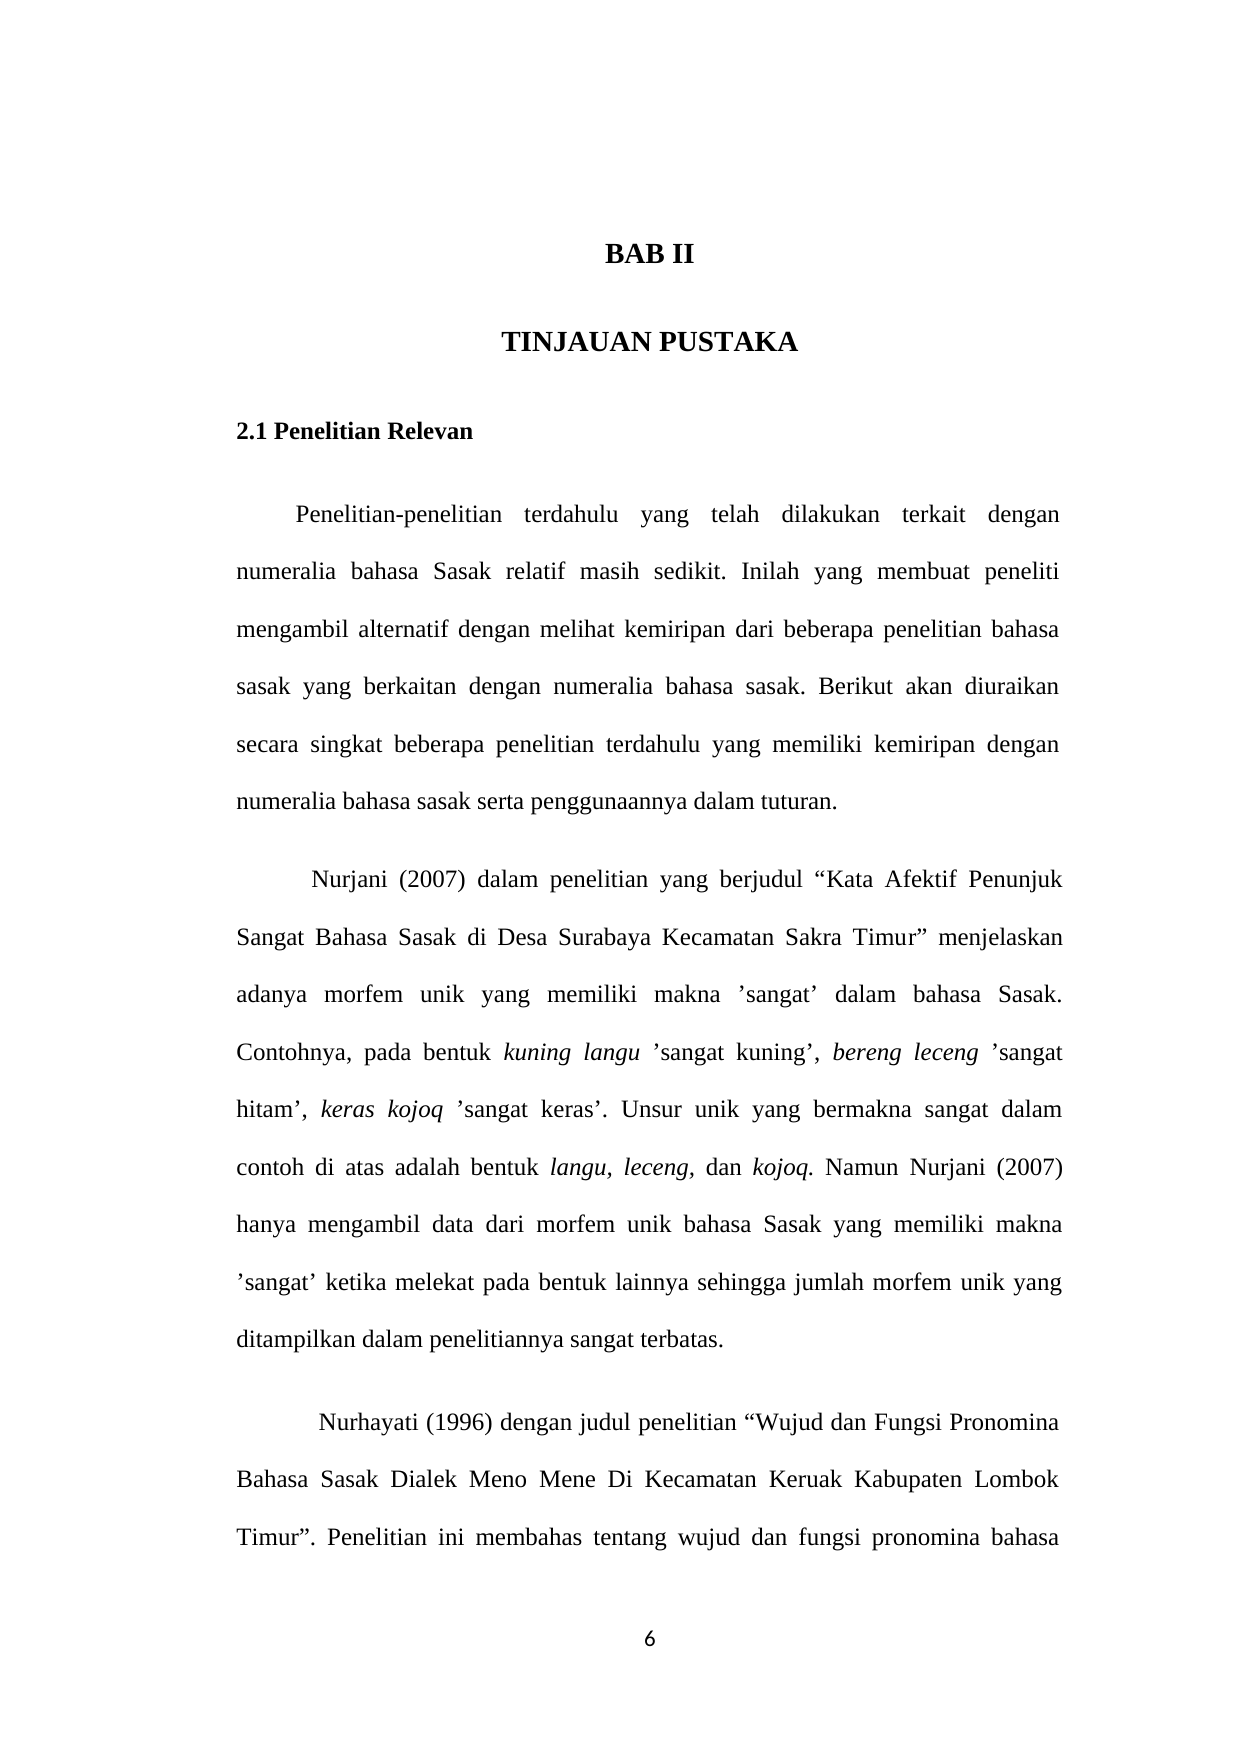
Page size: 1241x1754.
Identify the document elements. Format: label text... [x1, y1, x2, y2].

text Penelitian-penelitian terdahulu yang telah dilakukan terkait dengan numeralia bahasa Sasak relatif masih sedikit. Inilah yang membuat peneliti mengambil alternatif dengan melihat kemiripan dari beberapa penelitian bahasa sasak yang berkaitan dengan numeralia bahasa sasak. Berikut akan diuraikan secara singkat beberapa penelitian terdahulu yang memiliki kemiripan dengan numeralia bahasa sasak serta penggunaannya dalam tuturan. [236, 499, 1060, 815]
text BAB II [236, 236, 1063, 270]
text TINJAUAN PUSTAKA [236, 324, 1063, 358]
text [236, 1407, 1060, 1551]
text Nurjani (2007) dalam penelitian yang berjudul “Kata Afektif Penunjuk Sangat Bahasa Sasak di Desa Surabaya Kecamatan Sakra Timur” menjelaskan adanya morfem unik yang memiliki makna ’sangat’ dalam bahasa Sasak. Contohnya, pada bentuk kuning langu ’sangat kuning’, bereng leceng ’sangat hitam’, keras kojoq ’sangat keras’. Unsur unik yang bermakna sangat dalam contoh di atas adalah bentuk langu, leceng, dan kojoq. Namun Nurjani (2007) hanya mengambil data dari morfem unik bahasa Sasak yang memiliki makna ’sangat’ ketika melekat pada bentuk lainnya sehingga jumlah morfem unik yang ditampilkan dalam penelitiannya sangat terbatas. [236, 864, 1063, 1353]
text 2.1 Penelitian Relevan [236, 416, 1060, 445]
